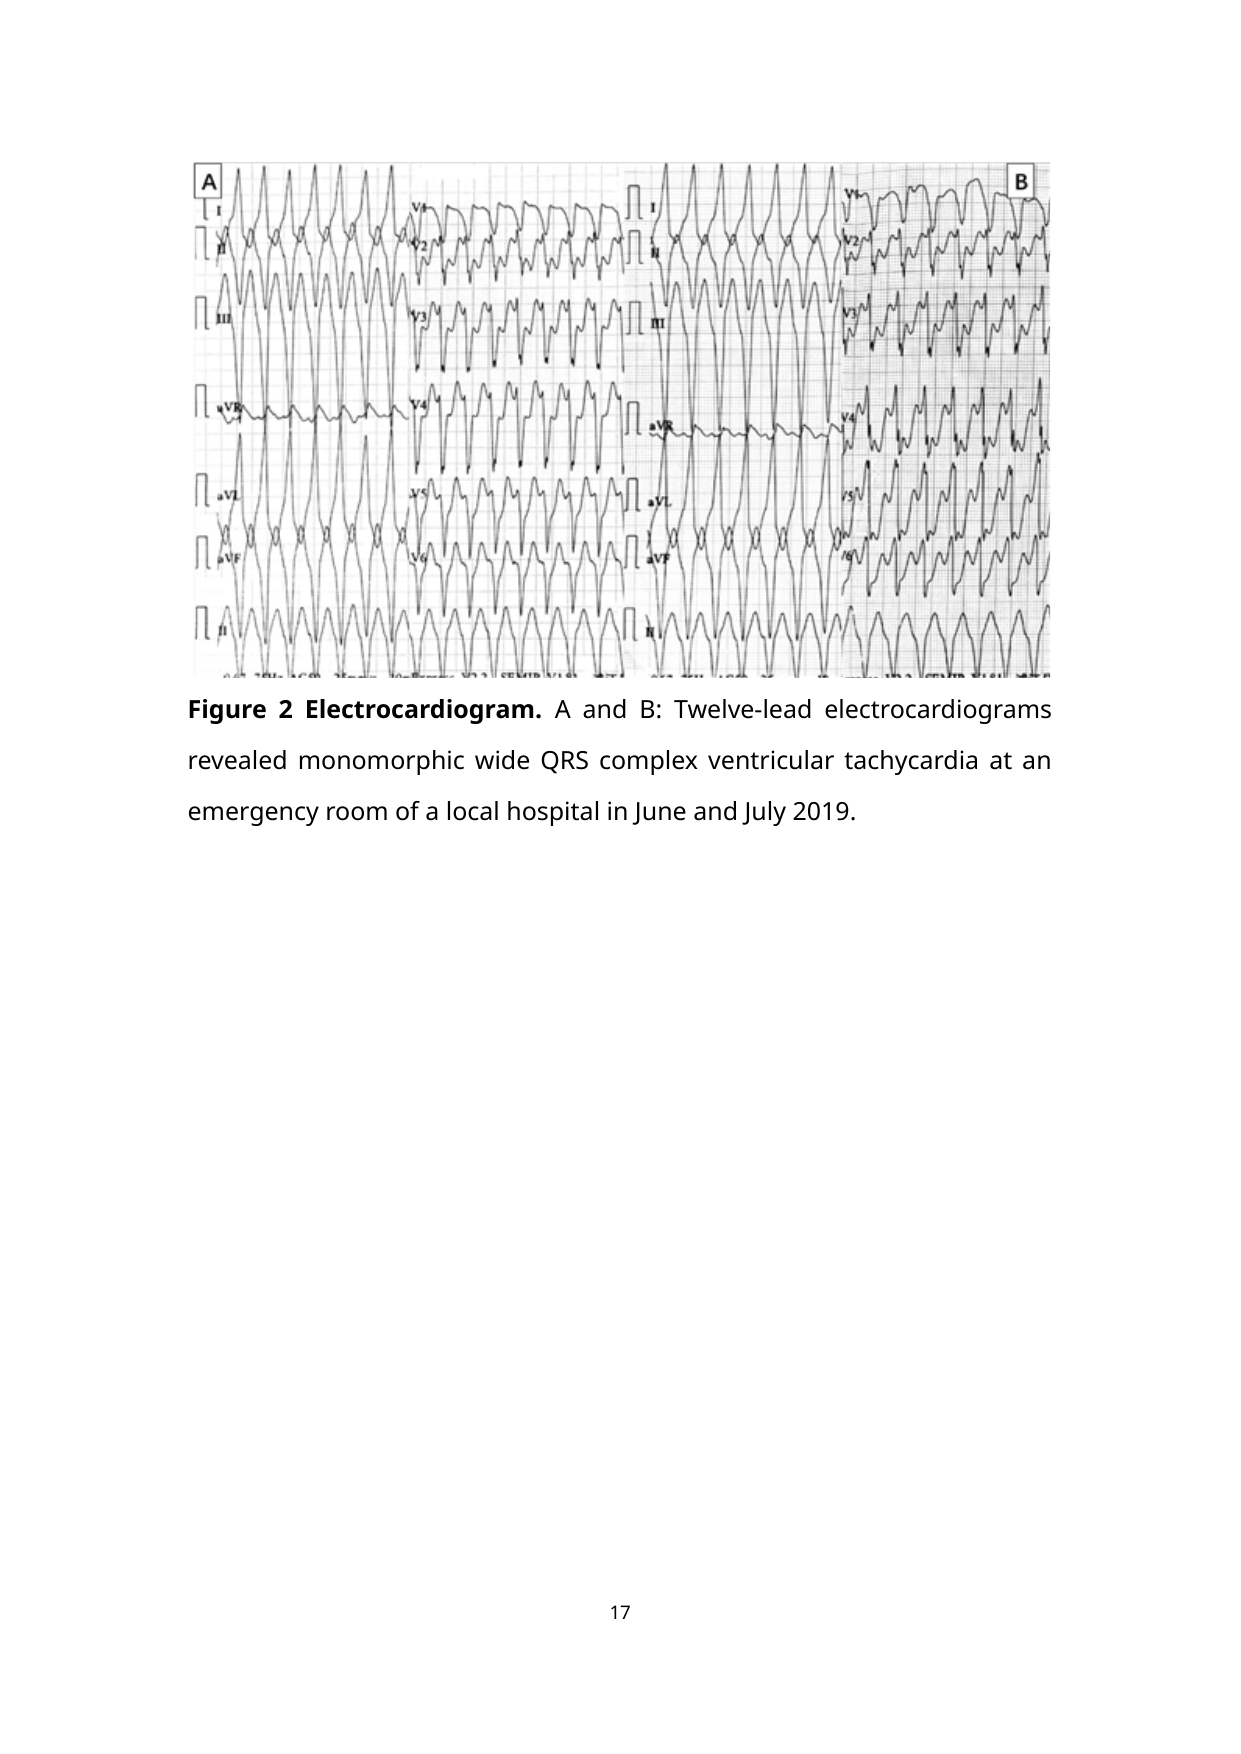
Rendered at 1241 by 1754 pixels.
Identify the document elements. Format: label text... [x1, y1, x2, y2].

text Figure 2 Electrocardiogram. A and B: Twelve-lead electrocardiograms revealed monomorphic wide QRS complex ventricular tachycardia at an emergency room of a local hospital in June and July 2019. [187, 692, 1053, 828]
